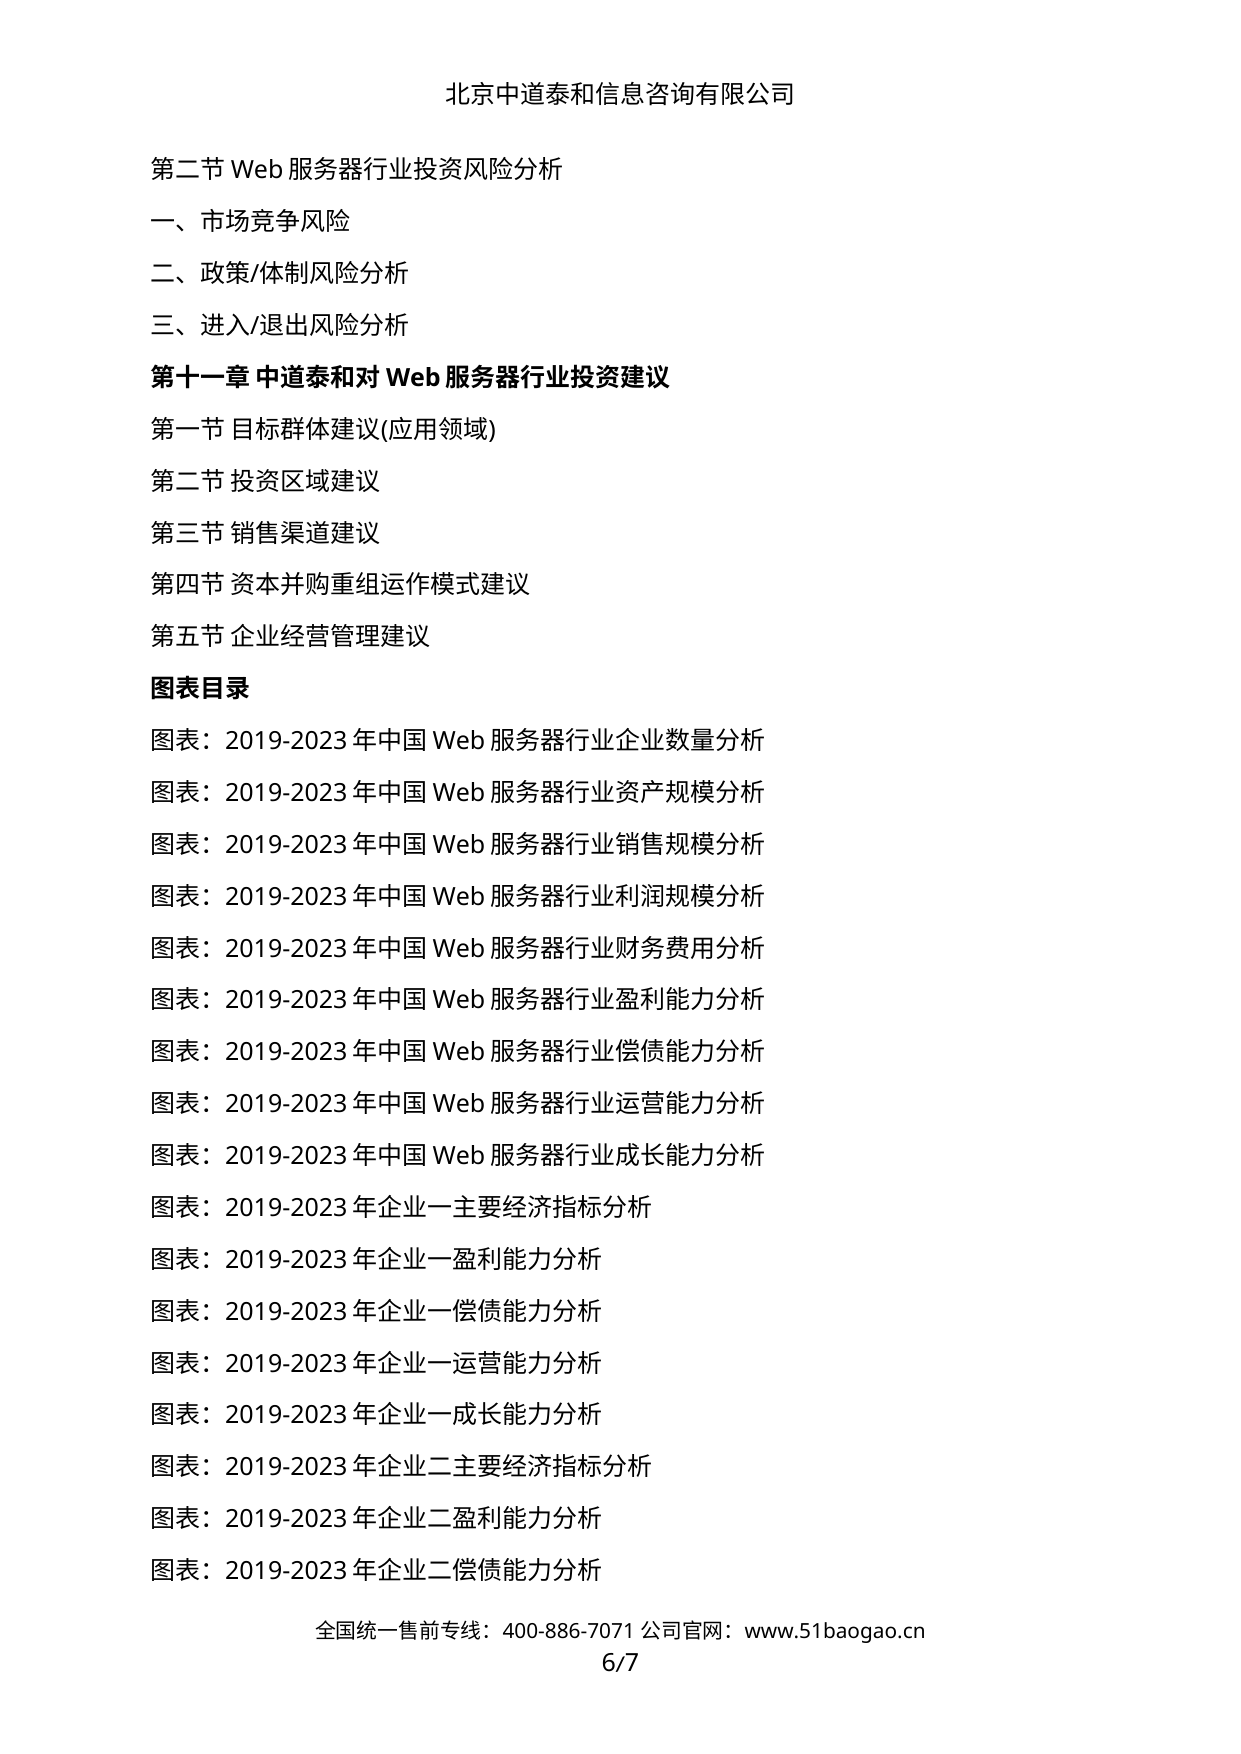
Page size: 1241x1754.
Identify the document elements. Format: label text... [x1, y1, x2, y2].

text 一、市场竞争风险 [150, 202, 1090, 238]
text 第十一章 中道泰和对Web服务器行业投资建议 [150, 357, 1090, 394]
text 图表：2019-2023年中国Web服务器行业成长能力分析 [150, 1136, 1090, 1172]
text 图表：2019-2023年企业一运营能力分析 [150, 1343, 1090, 1379]
text 图表：2019-2023年中国Web服务器行业资产规模分析 [150, 772, 1090, 809]
text 图表：2019-2023年企业一偿债能力分析 [150, 1291, 1090, 1327]
text 图表：2019-2023年中国Web服务器行业利润规模分析 [150, 876, 1090, 912]
text 图表：2019-2023年中国Web服务器行业销售规模分析 [150, 824, 1090, 861]
text 第二节 Web服务器行业投资风险分析 [150, 150, 1090, 186]
text 图表：2019-2023年中国Web服务器行业财务费用分析 [150, 928, 1090, 964]
text 图表：2019-2023年企业一主要经济指标分析 [150, 1187, 1090, 1224]
text 图表：2019-2023年中国Web服务器行业盈利能力分析 [150, 980, 1090, 1016]
text 第五节 企业经营管理建议 [150, 617, 1090, 653]
text 图表：2019-2023年企业二盈利能力分析 [150, 1499, 1090, 1535]
text 第一节 目标群体建议(应用领域) [150, 409, 1090, 446]
text 图表：2019-2023年中国Web服务器行业企业数量分析 [150, 721, 1090, 757]
text 图表：2019-2023年企业一成长能力分析 [150, 1395, 1090, 1431]
text 第三节 销售渠道建议 [150, 513, 1090, 549]
text 第二节 投资区域建议 [150, 461, 1090, 497]
text 图表目录 [150, 669, 1090, 705]
text 三、进入/退出风险分析 [150, 306, 1090, 342]
text 图表：2019-2023年中国Web服务器行业运营能力分析 [150, 1084, 1090, 1120]
text 第四节 资本并购重组运作模式建议 [150, 565, 1090, 601]
text 图表：2019-2023年企业一盈利能力分析 [150, 1239, 1090, 1276]
text 图表：2019-2023年企业二偿债能力分析 [150, 1551, 1090, 1587]
text 图表：2019-2023年中国Web服务器行业偿债能力分析 [150, 1032, 1090, 1068]
text 图表：2019-2023年企业二主要经济指标分析 [150, 1447, 1090, 1483]
text 二、政策/体制风险分析 [150, 254, 1090, 290]
